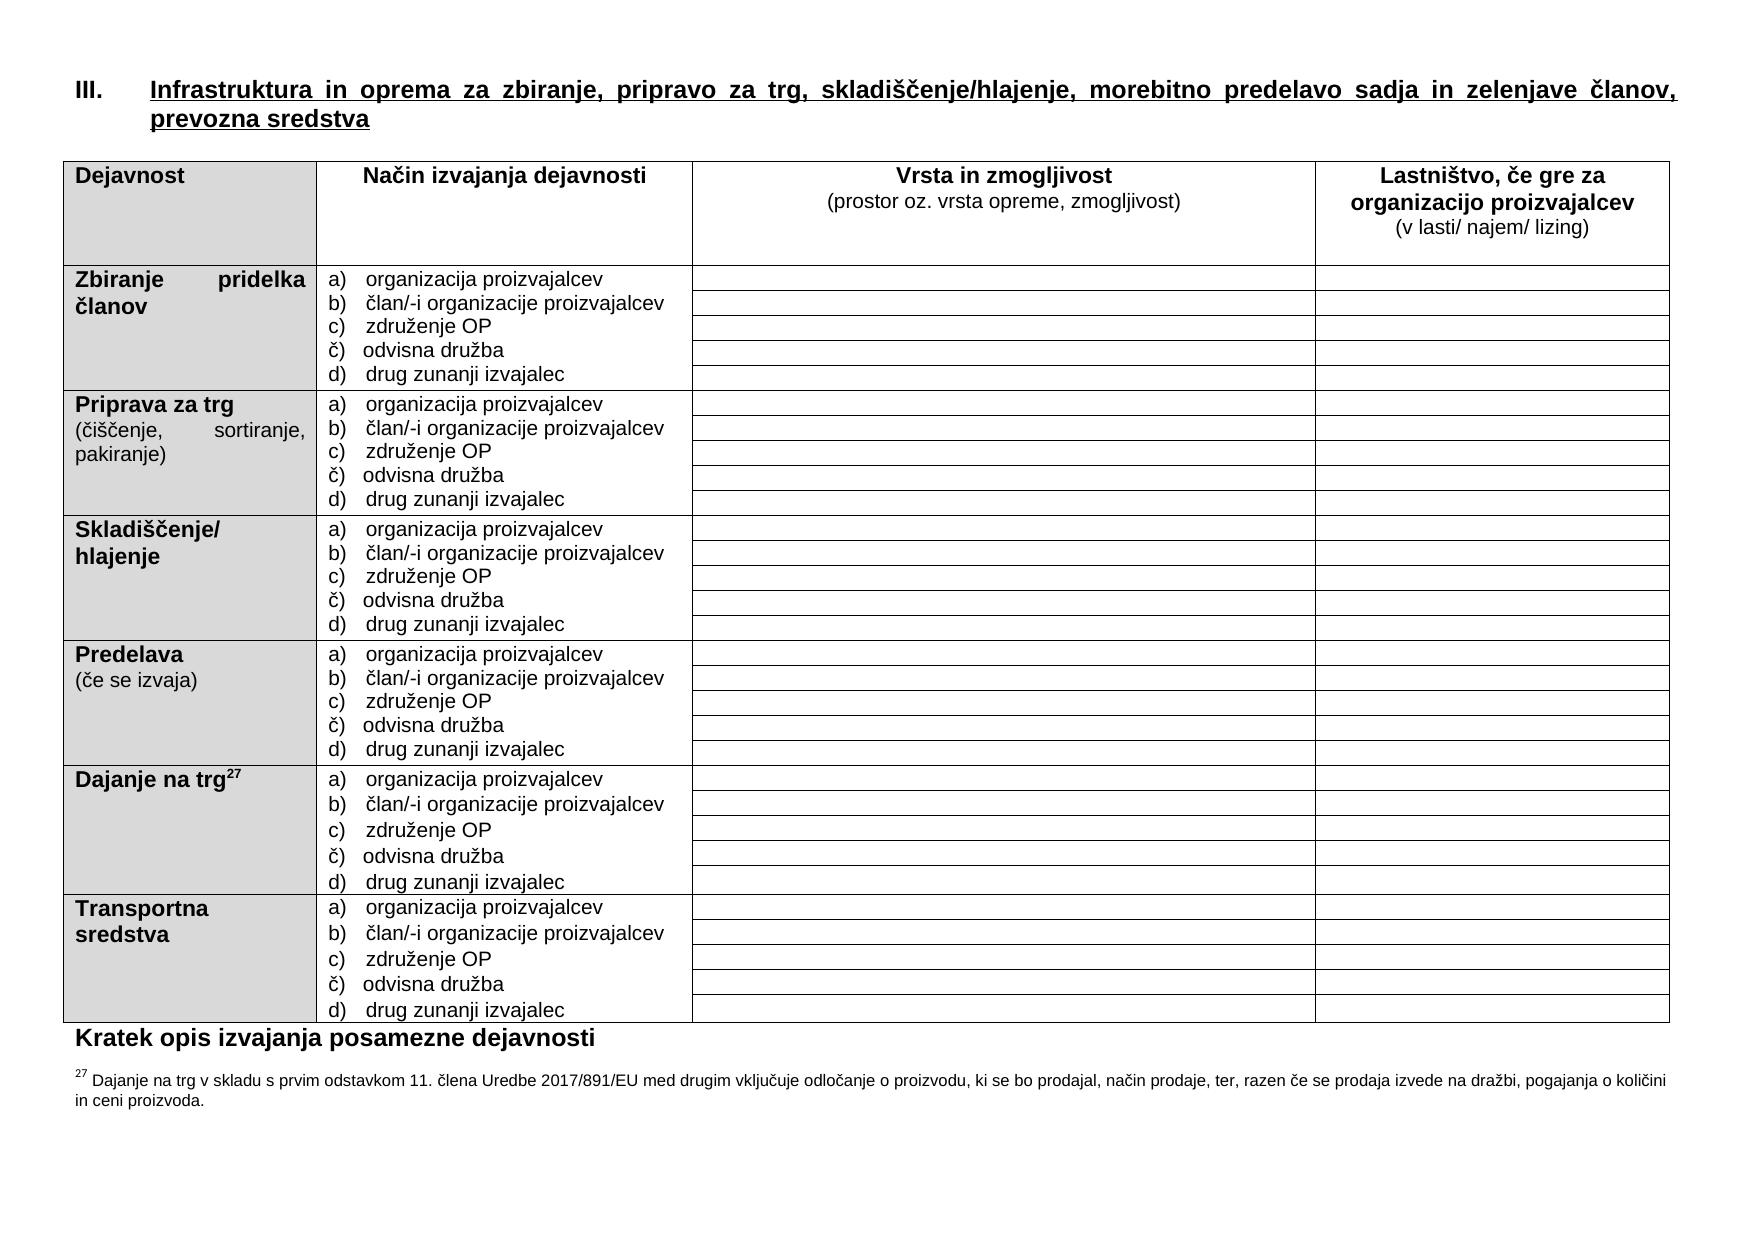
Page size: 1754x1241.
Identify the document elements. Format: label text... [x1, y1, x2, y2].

table_cell Dajanje na trg [64, 766, 316, 894]
table_cell [693, 666, 1315, 690]
text Kratek opis izvajanja posamezne dejavnosti [75, 1023, 1679, 1052]
table_cell organizacija proizvajalcev član/-i organizacije proizvajalcev združenje OP č) odvisna družba drug zunanji izvajalec [317, 641, 692, 765]
table_cell [693, 416, 1315, 440]
table_cell [693, 441, 1315, 465]
table_cell [1316, 841, 1669, 865]
table_cell [1316, 516, 1669, 540]
table_cell [693, 591, 1315, 615]
table_cell [1316, 995, 1669, 1022]
table_header Dejavnost [64, 162, 316, 265]
table_cell [1316, 716, 1669, 740]
table_cell [1316, 541, 1669, 565]
table_cell [1316, 970, 1669, 994]
table_cell [693, 316, 1315, 340]
table_cell [693, 920, 1315, 944]
table_cell [693, 995, 1315, 1022]
table_cell [693, 491, 1315, 515]
table_cell [1316, 391, 1669, 415]
table_cell [1316, 920, 1669, 944]
table_cell [693, 866, 1315, 894]
table_cell [1316, 895, 1669, 919]
table_cell Transportna sredstva [64, 895, 316, 1022]
table_cell Skladiščenje/hlajenje [64, 516, 316, 640]
table_cell [693, 366, 1315, 390]
table_cell [1316, 341, 1669, 365]
table_cell [1316, 945, 1669, 969]
table_cell [1316, 291, 1669, 315]
table_cell Priprava za trg (čiščenje, sortiranje, pakiranje) [64, 391, 316, 515]
table_cell [693, 945, 1315, 969]
table_cell organizacija proizvajalcev član/-i organizacije proizvajalcev združenje OP č) odvisna družba drug zunanji izvajalec [317, 391, 692, 515]
table_cell [693, 895, 1315, 919]
table_cell [693, 566, 1315, 590]
table_cell [693, 716, 1315, 740]
table_cell [693, 466, 1315, 490]
table_cell organizacija proizvajalcev član/-i organizacije proizvajalcev združenje OP č) odvisna družba drug zunanji izvajalec [317, 266, 692, 390]
table_cell [1316, 466, 1669, 490]
table_cell [1316, 591, 1669, 615]
table_cell [693, 691, 1315, 715]
table_cell [1316, 316, 1669, 340]
table_header Vrsta in zmogljivost (prostor oz. vrsta opreme, zmogljivost) [693, 162, 1315, 265]
table_cell [1316, 866, 1669, 894]
table_header Način izvajanja dejavnosti [317, 162, 692, 265]
table_cell [693, 641, 1315, 665]
table_cell [693, 816, 1315, 840]
table_cell [693, 970, 1315, 994]
table_cell [693, 616, 1315, 640]
table_cell [1316, 366, 1669, 390]
table_cell [693, 391, 1315, 415]
table_cell [1316, 566, 1669, 590]
list Infrastruktura in oprema za zbiranje, pripravo za trg, skladiščenje/hlajenje, morebitno predelavo sadja in zelenjave članov, prevozna sredstva [75, 75, 1679, 132]
table_cell organizacija proizvajalcev član/-i organizacije proizvajalcev združenje OP č) odvisna družba drug zunanji izvajalec [317, 766, 692, 894]
table_header Lastništvo, če gre za organizacijo proizvajalcev (v lasti/ najem/ lizing) [1316, 162, 1669, 265]
table_cell [1316, 491, 1669, 515]
table_cell [693, 516, 1315, 540]
table_cell [1316, 666, 1669, 690]
table_cell [1316, 416, 1669, 440]
table_cell [693, 841, 1315, 865]
table_cell [693, 341, 1315, 365]
table_cell Zbiranje pridelka članov [64, 266, 316, 390]
table_cell [1316, 741, 1669, 765]
table_cell [693, 266, 1315, 290]
table_cell organizacija proizvajalcev član/-i organizacije proizvajalcev združenje OP č) odvisna družba drug zunanji izvajalec [317, 895, 692, 1022]
table_cell [1316, 616, 1669, 640]
table_cell [1316, 441, 1669, 465]
table_cell [1316, 641, 1669, 665]
table_cell [1316, 766, 1669, 790]
table_cell [693, 766, 1315, 790]
table_cell [693, 541, 1315, 565]
table_cell [1316, 691, 1669, 715]
table_cell [693, 291, 1315, 315]
table_cell [1316, 791, 1669, 815]
table_cell [693, 741, 1315, 765]
table_cell [1316, 266, 1669, 290]
table_cell [693, 791, 1315, 815]
table_cell Predelava (če se izvaja) [64, 641, 316, 765]
table_cell organizacija proizvajalcev član/-i organizacije proizvajalcev združenje OP č) odvisna družba drug zunanji izvajalec [317, 516, 692, 640]
table_cell [1316, 816, 1669, 840]
